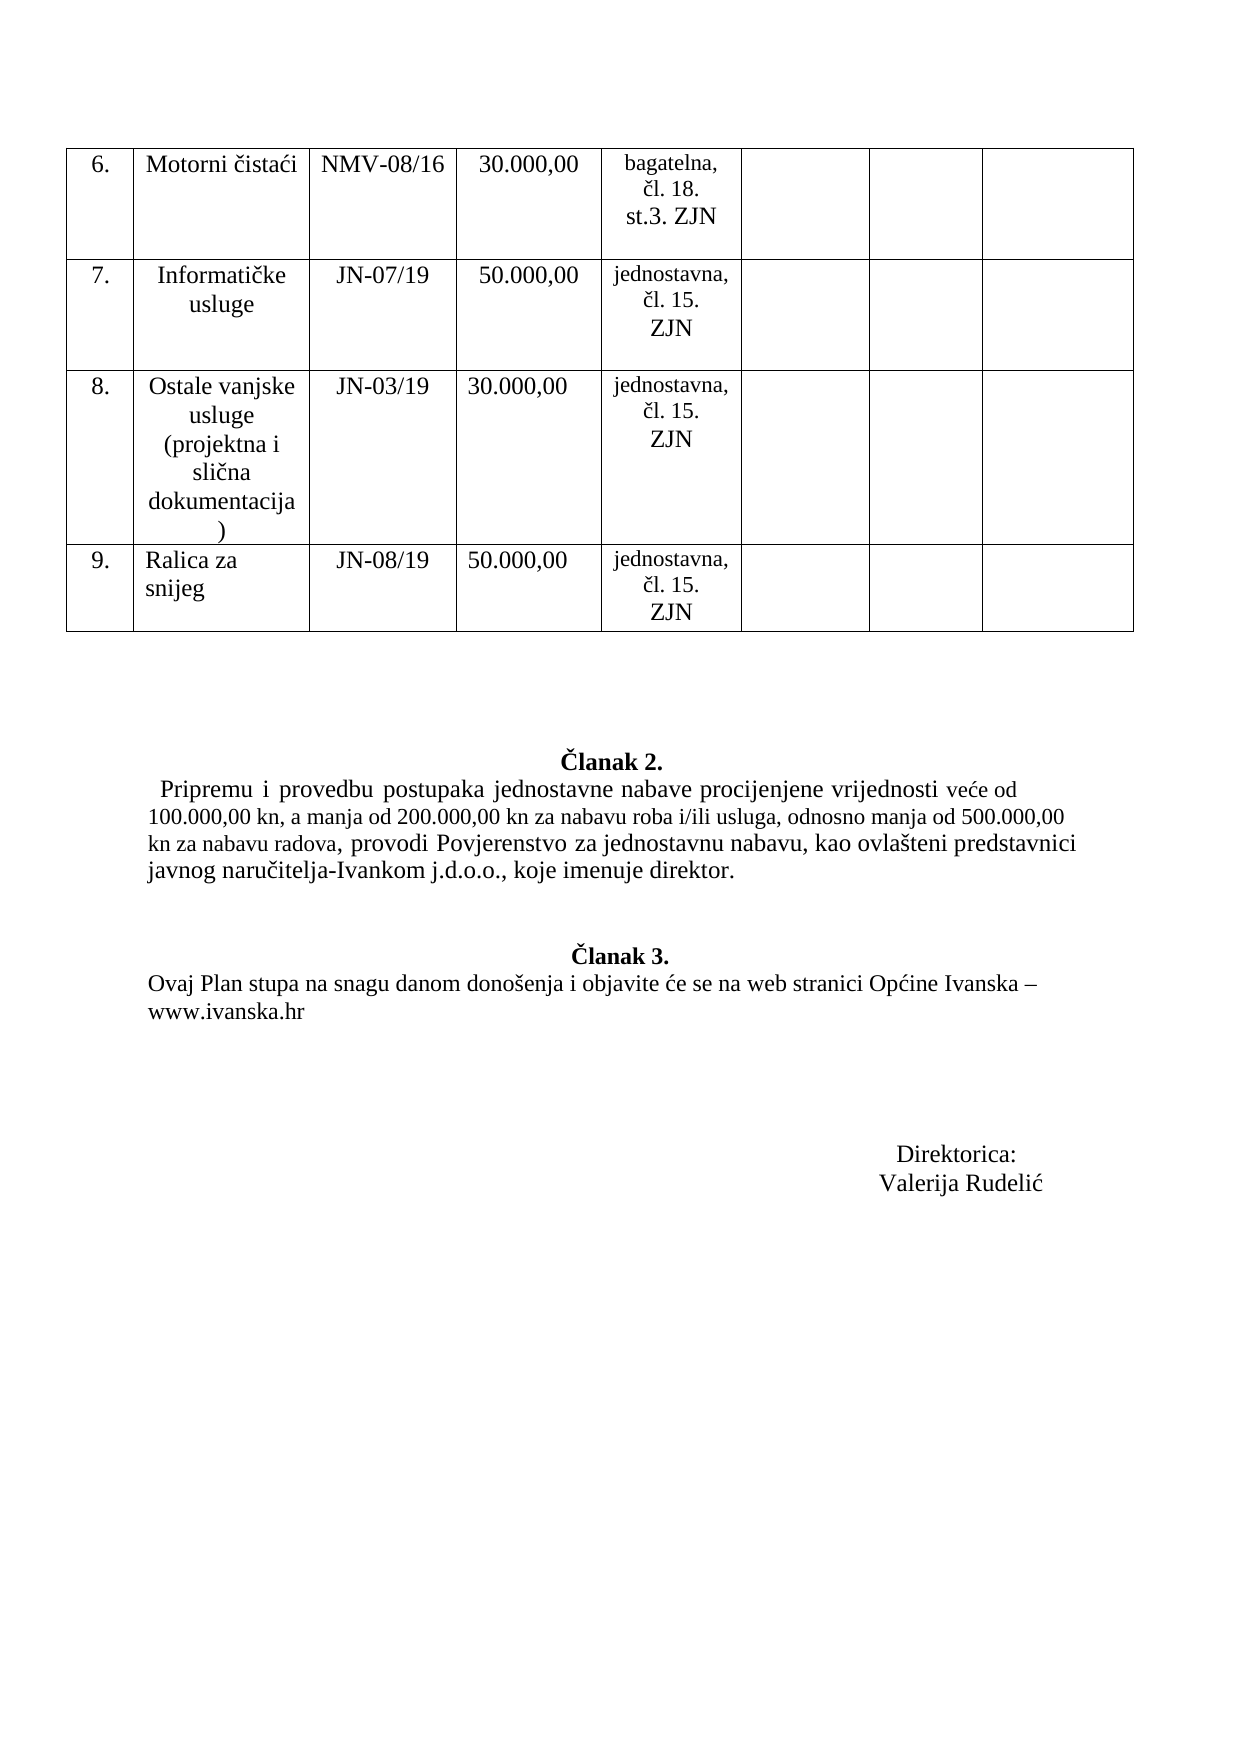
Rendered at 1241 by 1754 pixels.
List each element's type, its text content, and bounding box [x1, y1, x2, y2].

table_cell bagatelna, čl. 18. st.3. ZJN [602, 149, 741, 259]
table_cell Ostale vanjske usluge (projektna i slična dokumentacija) [134, 371, 309, 544]
table_cell jednostavna, čl. 15. ZJN [602, 260, 741, 370]
table_cell [742, 149, 869, 259]
text Pripremu i provedbu postupaka jednostavne nabave procijenjene vrijednosti veće od 100.000,00 kn, a manja od 200.000,00 kn za nabavu roba i/ili usluga, odnosno manja od 500.000,00 kn za nabavu radova, provodi Povjerenstvo za jednostavnu nabavu, kao ovlašteni predstavnici javnog naručitelja-Ivankom j.d.o.o., koje imenuje direktor. [148, 776, 1093, 884]
table_cell [870, 149, 982, 259]
text Članak 2. [516, 747, 1093, 776]
table_cell 50.000,00 [457, 260, 601, 370]
table_cell 6. [67, 149, 133, 259]
table_cell [742, 545, 869, 631]
table_cell JN-03/19 [310, 371, 456, 544]
table_cell [1111, 545, 1133, 631]
table_cell [983, 545, 1111, 631]
table_cell 30.000,00 [457, 371, 601, 544]
table_cell [742, 371, 869, 544]
table_cell [870, 260, 982, 370]
table_cell 8. [67, 371, 133, 544]
table_cell jednostavna, čl. 15. ZJN [602, 371, 741, 544]
table_cell JN-07/19 [310, 260, 456, 370]
table_cell [742, 260, 869, 370]
table_cell NMV-08/16 [310, 149, 456, 259]
table_cell 9. [67, 545, 133, 631]
table_cell 50.000,00 [457, 545, 601, 631]
table_cell Informatičke usluge [134, 260, 309, 370]
table_cell [983, 260, 1111, 370]
table_cell [870, 371, 982, 544]
table_cell 7. [67, 260, 133, 370]
table_cell [983, 371, 1111, 544]
table_cell [870, 545, 982, 631]
table_cell jednostavna, čl. 15. ZJN [602, 545, 741, 631]
table_cell [1111, 260, 1133, 370]
table_cell Ralica za snijeg [134, 545, 309, 631]
text Direktorica: [148, 1139, 1093, 1168]
table_cell [983, 149, 1111, 259]
table_cell [1111, 149, 1133, 259]
table_cell 30.000,00 [457, 149, 601, 259]
text Članak 3. [148, 942, 1093, 969]
text Valerija Rudelić [148, 1168, 1093, 1197]
table_cell Motorni čistaći [134, 149, 309, 259]
table_cell JN-08/19 [310, 545, 456, 631]
text Ovaj Plan stupa na snagu danom donošenja i objavite će se na web stranici Općine Ivanska – www.ivanska.hr [148, 969, 1093, 1024]
table_cell [1111, 371, 1133, 544]
